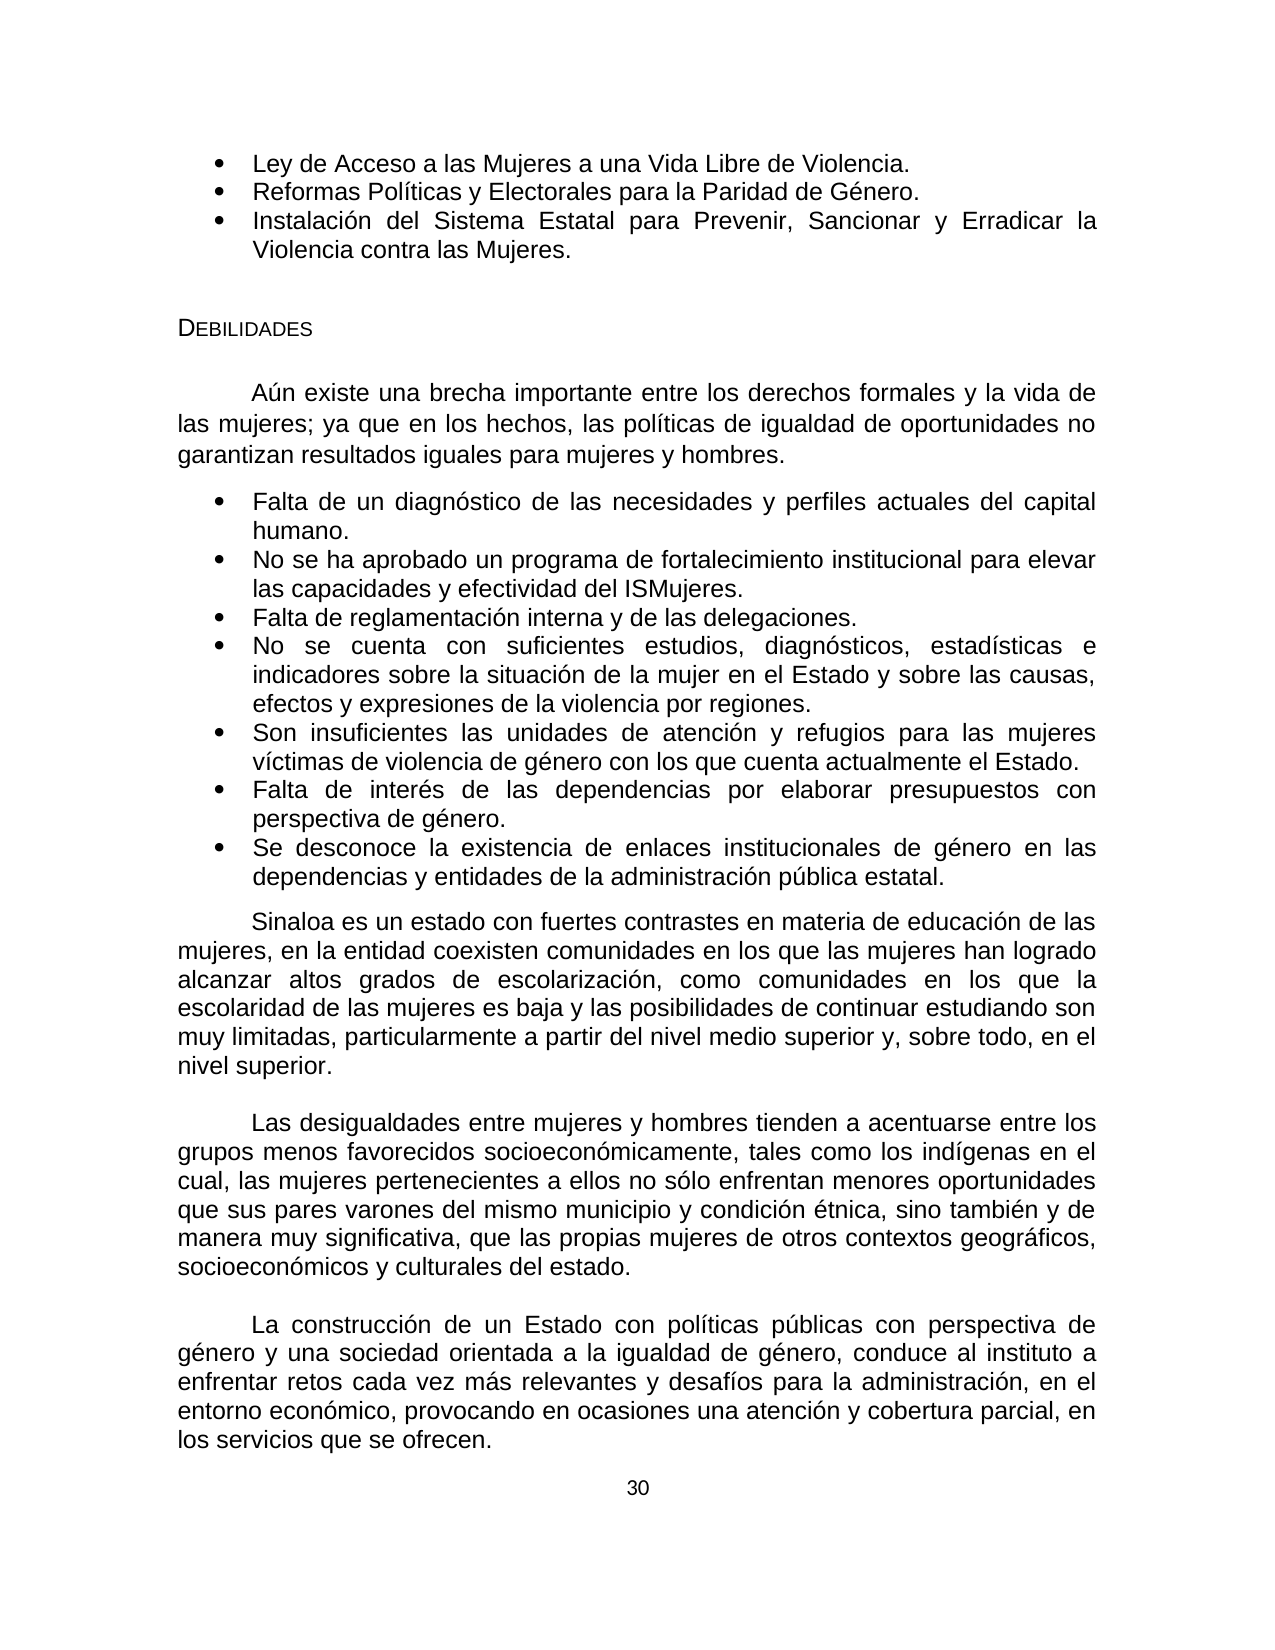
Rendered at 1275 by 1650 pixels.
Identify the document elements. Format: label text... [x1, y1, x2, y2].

list Se desconoce la existencia de enlaces institucionales de género en las dependencias y entidades de la administración pública estatal. [215, 833, 1098, 891]
text Las desigualdades entre mujeres y hombres tienden a acentuarse entre los grupos menos favorecidos socioeconómicamente, tales como los indígenas en el cual, las mujeres pertenecientes a ellos no sólo enfrentan menores oportunidades que sus pares varones del mismo municipio y condición étnica, sino también y de manera muy significativa, que las propias mujeres de otros contextos geográficos, socioeconómicos y culturales del estado. [177, 1108, 1098, 1281]
list Reformas Políticas y Electorales para la Paridad de Género. [215, 177, 1098, 206]
subtitle Debilidades [177, 313, 1098, 342]
list Son insuficientes las unidades de atención y refugios para las mujeres víctimas de violencia de género con los que cuenta actualmente el Estado. [215, 718, 1098, 775]
list Ley de Acceso a las Mujeres a una Vida Libre de Violencia. [215, 148, 1098, 177]
text Sinaloa es un estado con fuertes contrastes en materia de educación de las mujeres, en la entidad coexisten comunidades en los que las mujeres han logrado alcanzar altos grados de escolarización, como comunidades en los que la escolaridad de las mujeres es baja y las posibilidades de continuar estudiando son muy limitadas, particularmente a partir del nivel medio superior y, sobre todo, en el nivel superior. [177, 907, 1098, 1080]
text Aún existe una brecha importante entre los derechos formales y la vida de las mujeres; ya que en los hechos, las políticas de igualdad de oportunidades no garantizan resultados iguales para mujeres y hombres. [177, 377, 1098, 468]
list No se ha aprobado un programa de fortalecimiento institucional para elevar las capacidades y efectividad del ISMujeres. [215, 545, 1098, 602]
list Falta de reglamentación interna y de las delegaciones. [215, 602, 1098, 631]
list Falta de un diagnóstico de las necesidades y perfiles actuales del capital humano. [215, 487, 1098, 545]
text La construcción de un Estado con políticas públicas con perspectiva de género y una sociedad orientada a la igualdad de género, conduce al instituto a enfrentar retos cada vez más relevantes y desafíos para la administración, en el entorno económico, provocando en ocasiones una atención y cobertura parcial, en los servicios que se ofrecen. [177, 1310, 1098, 1453]
list Instalación del Sistema Estatal para Prevenir, Sancionar y Erradicar la Violencia contra las Mujeres. [215, 206, 1098, 264]
list No se cuenta con suficientes estudios, diagnósticos, estadísticas e indicadores sobre la situación de la mujer en el Estado y sobre las causas, efectos y expresiones de la violencia por regiones. [215, 631, 1098, 718]
list Falta de interés de las dependencias por elaborar presupuestos con perspectiva de género. [215, 775, 1098, 833]
